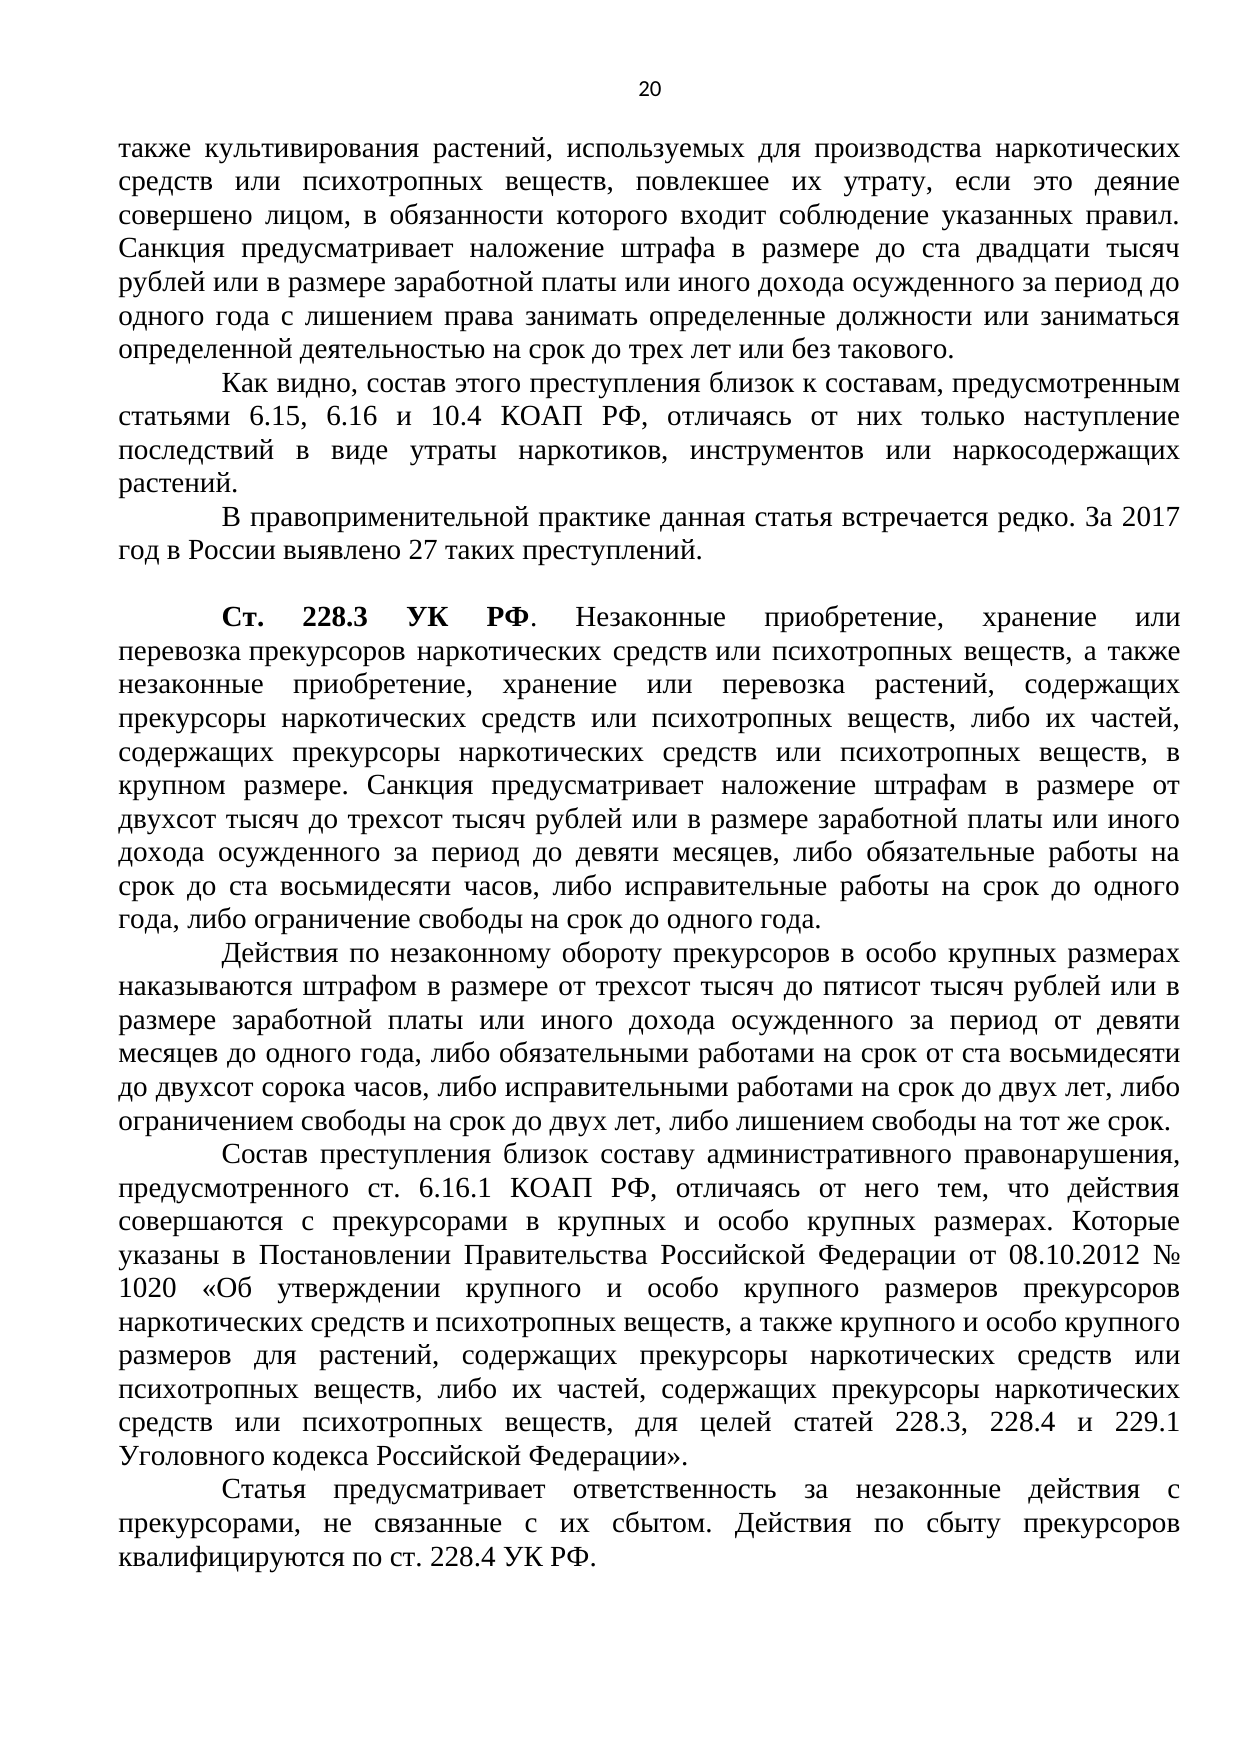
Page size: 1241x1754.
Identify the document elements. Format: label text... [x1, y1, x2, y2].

text В правоприменительной практике данная статья встречается редко. За 2017 год в России выявлено 27 таких преступлений. [118, 499, 1181, 566]
text Как видно, состав этого преступления близок к составам, предусмотренным статьями 6.15, 6.16 и 10.4 КОАП РФ, отличаясь от них только наступление последствий в виде утраты наркотиков, инструментов или наркосодержащих растений. [118, 365, 1181, 499]
text Состав преступления близок составу административного правонарушения, предусмотренного ст. 6.16.1 КОАП РФ, отличаясь от него тем, что действия совершаются с прекурсорами в крупных и особо крупных размерах. Которые указаны в Постановлении Правительства Российской Федерации от 08.10.2012 № 1020 «Об утверждении крупного и особо крупного размеров прекурсоров наркотических средств и психотропных веществ, а также крупного и особо крупного размеров для растений, содержащих прекурсоры наркотических средств или психотропных веществ, либо их частей, содержащих прекурсоры наркотических средств или психотропных веществ, для целей статей 228.3, 228.4 и 229.1 Уголовного кодекса Российской Федерации». [118, 1136, 1181, 1472]
text Действия по незаконному обороту прекурсоров в особо крупных размерах наказываются штрафом в размере от трехсот тысяч до пятисот тысяч рублей или в размере заработной платы или иного дохода осужденного за период от девяти месяцев до одного года, либо обязательными работами на срок от ста восьмидесяти до двухсот сорока часов, либо исправительными работами на срок до двух лет, либо ограничением свободы на срок до двух лет, либо лишением свободы на тот же срок. [118, 935, 1181, 1136]
text Статья предусматривает ответственность за незаконные действия с прекурсорами, не связанные с их сбытом. Действия по сбыту прекурсоров квалифицируются по ст. 228.4 УК РФ. [118, 1472, 1181, 1572]
text Ст. 228.3 УК РФ. Незаконные приобретение, хранение или перевозка прекурсоров наркотических средств или психотропных веществ, а также незаконные приобретение, хранение или перевозка растений, содержащих прекурсоры наркотических средств или психотропных веществ, либо их частей, содержащих прекурсоры наркотических средств или психотропных веществ, в крупном размере. Санкция предусматривает наложение штрафам в размере от двухсот тысяч до трехсот тысяч рублей или в размере заработной платы или иного дохода осужденного за период до девяти месяцев, либо обязательные работы на срок до ста восьмидесяти часов, либо исправительные работы на срок до одного года, либо ограничение свободы на срок до одного года. [118, 599, 1181, 935]
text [118, 130, 1181, 365]
